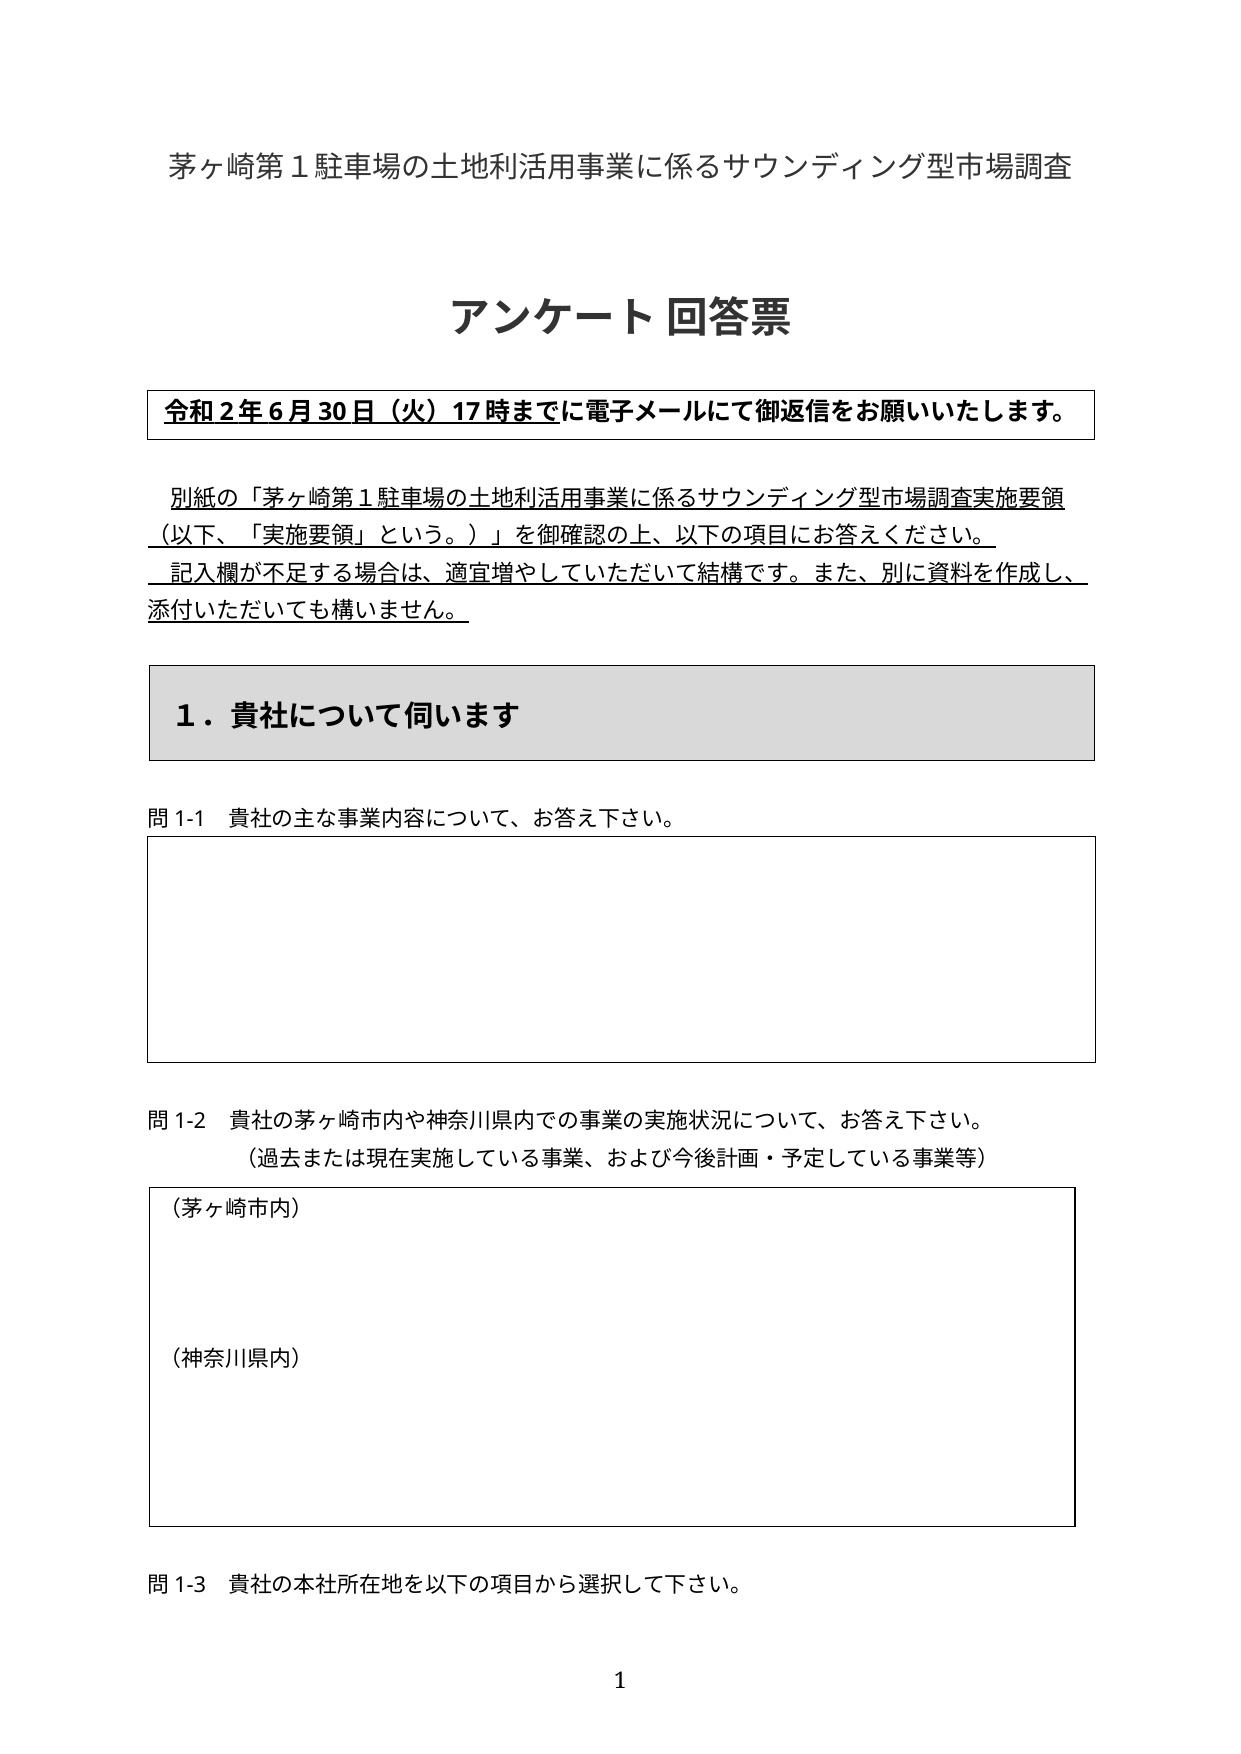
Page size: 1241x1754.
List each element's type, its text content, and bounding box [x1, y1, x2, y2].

text （過去または現在実施している事業、および今後計画・予定している事業等） [169, 1138, 1092, 1176]
table_header 令和2年6月30日（火）17時までに電子メールにて御返信をお願いいたします。 [148, 391, 1094, 439]
table_header [148, 837, 1095, 1062]
text 問1-2 貴社の茅ヶ崎市内や神奈川県内での事業の実施状況について、お答え下さい。 [148, 1101, 1092, 1138]
text 茅ヶ崎第１駐車場の土地利活用事業に係るサウンディング型市場調査 [148, 127, 1092, 202]
text 問1-3 貴社の本社所在地を以下の項目から選択して下さい。 [148, 1564, 1092, 1602]
text 別紙の「茅ヶ崎第１駐車場の土地利活用事業に係るサウンディング型市場調査実施要領（以下、「実施要領」という。）」を御確認の上、以下の項目にお答えください。 [148, 478, 1092, 553]
table_header （茅ヶ崎市内） （神奈川県内） [150, 1188, 1074, 1526]
text 問1-1 貴社の主な事業内容について、お答え下さい。 [148, 799, 1092, 836]
table_header １．貴社について伺います [150, 666, 1094, 760]
text 記入欄が不足する場合は、適宜増やしていただいて結構です。また、別に資料を作成し、添付いただいても構いません。 [148, 553, 1092, 628]
text アンケート 回答票 [148, 277, 1092, 352]
